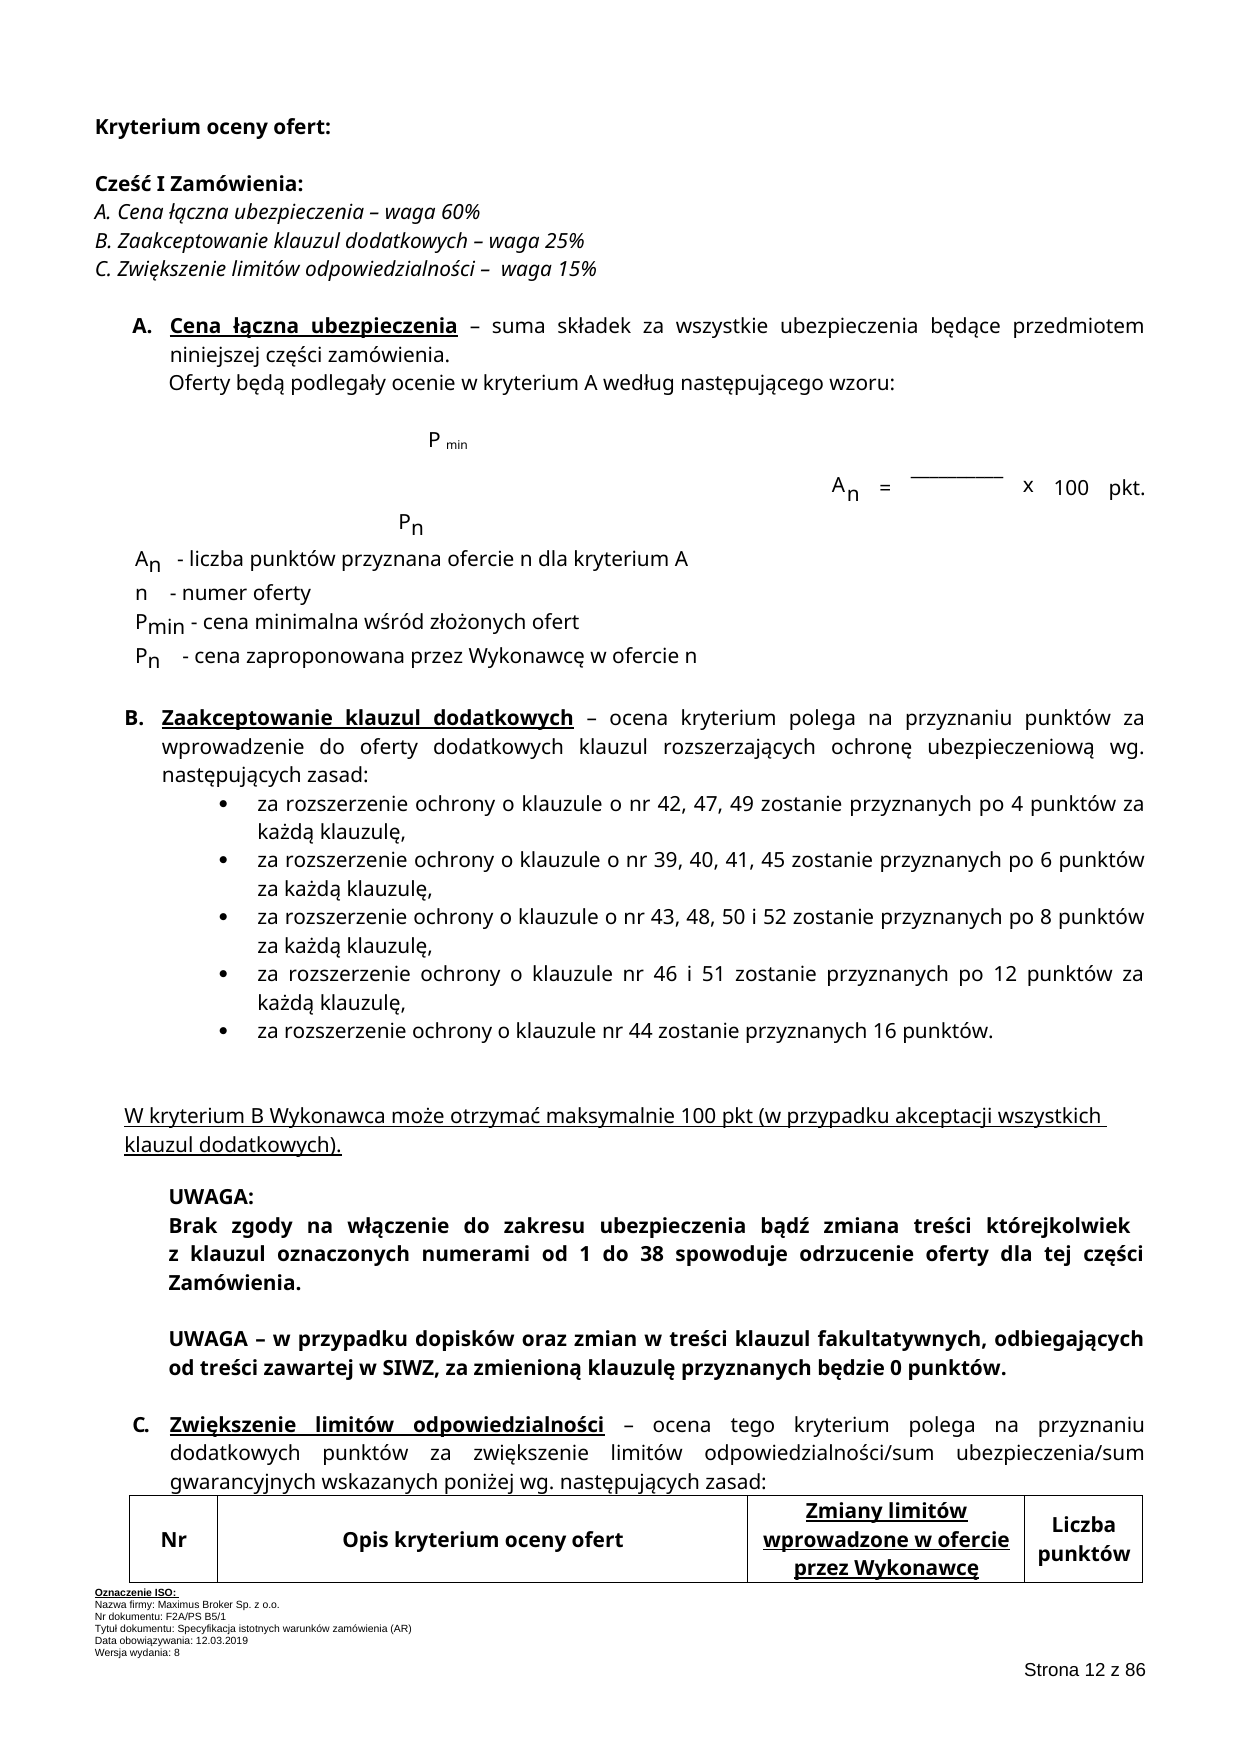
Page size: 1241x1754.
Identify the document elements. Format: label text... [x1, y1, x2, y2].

text P min [390, 425, 1146, 453]
list za rozszerzenie ochrony o klauzule nr 46 i 51 zostanie przyznanych po 12 punktów za każdą klauzulę, [219, 959, 1146, 1016]
text An - liczba punktów przyznana ofercie n dla kryterium A [124, 544, 1146, 578]
text Pn - cena zaproponowana przez Wykonawcę w ofercie n [124, 641, 1146, 675]
text W kryterium B Wykonawca może otrzymać maksymalnie 100 pkt (w przypadku akceptacji wszystkich klauzul dodatkowych). [124, 1101, 1146, 1158]
list za rozszerzenie ochrony o klauzule o nr 42, 47, 49 zostanie przyznanych po 4 punktów za każdą klauzulę, [219, 789, 1146, 846]
table_header Opis kryterium oceny ofert [218, 1496, 747, 1582]
table_header Zmiany limitów wprowadzone w ofercie przez Wykonawcę [748, 1496, 1024, 1582]
text Kryterium oceny ofert: [94, 112, 1146, 141]
text Oferty będą podlegały ocenie w kryterium A według następującego wzoru: [139, 368, 1146, 397]
text A. Cena łączna ubezpieczenia – waga 60% [94, 197, 1146, 226]
text UWAGA: [168, 1182, 1146, 1211]
text UWAGA – w przypadku dopisków oraz zmian w treści klauzul fakultatywnych, odbiegających od treści zawartej w SIWZ, za zmienioną klauzulę przyznanych będzie 0 punktów. [168, 1324, 1146, 1381]
list za rozszerzenie ochrony o klauzule o nr 39, 40, 41, 45 zostanie przyznanych po 6 punktów za każdą klauzulę, [219, 846, 1146, 902]
list Cena łączna ubezpieczenia – suma składek za wszystkie ubezpieczenia będące przedmiotem niniejszej części zamówienia. [132, 311, 1146, 368]
list za rozszerzenie ochrony o klauzule nr 44 zostanie przyznanych 16 punktów. [219, 1016, 1146, 1044]
text B. Zaakceptowanie klauzul dodatkowych – waga 25% [94, 226, 1146, 254]
text C. Zwiększenie limitów odpowiedzialności – waga 15% [94, 254, 1146, 283]
text Cześć I Zamówienia: [94, 169, 1146, 197]
text n - numer oferty [124, 578, 1146, 607]
table_header Liczba punktów [1025, 1496, 1142, 1582]
table_header Nr [130, 1496, 217, 1582]
text An = __________ x 100 pkt. Pn [127, 453, 1146, 544]
list za rozszerzenie ochrony o klauzule o nr 43, 48, 50 i 52 zostanie przyznanych po 8 punktów za każdą klauzulę, [219, 902, 1146, 959]
list Zaakceptowanie klauzul dodatkowych – ocena kryterium polega na przyznaniu punktów za wprowadzenie do oferty dodatkowych klauzul rozszerzających ochronę ubezpieczeniową wg. następujących zasad: [124, 703, 1146, 789]
text Pmin - cena minimalna wśród złożonych ofert [124, 607, 1146, 641]
list Zwiększenie limitów odpowiedzialności – ocena tego kryterium polega na przyznaniu dodatkowych punktów za zwiększenie limitów odpowiedzialności/sum ubezpieczenia/sum gwarancyjnych wskazanych poniżej wg. następujących zasad: [132, 1410, 1146, 1495]
text Brak zgody na włączenie do zakresu ubezpieczenia bądź zmiana treści którejkolwiek z klauzul oznaczonych numerami od 1 do 38 spowoduje odrzucenie oferty dla tej części Zamówienia. [168, 1211, 1146, 1296]
